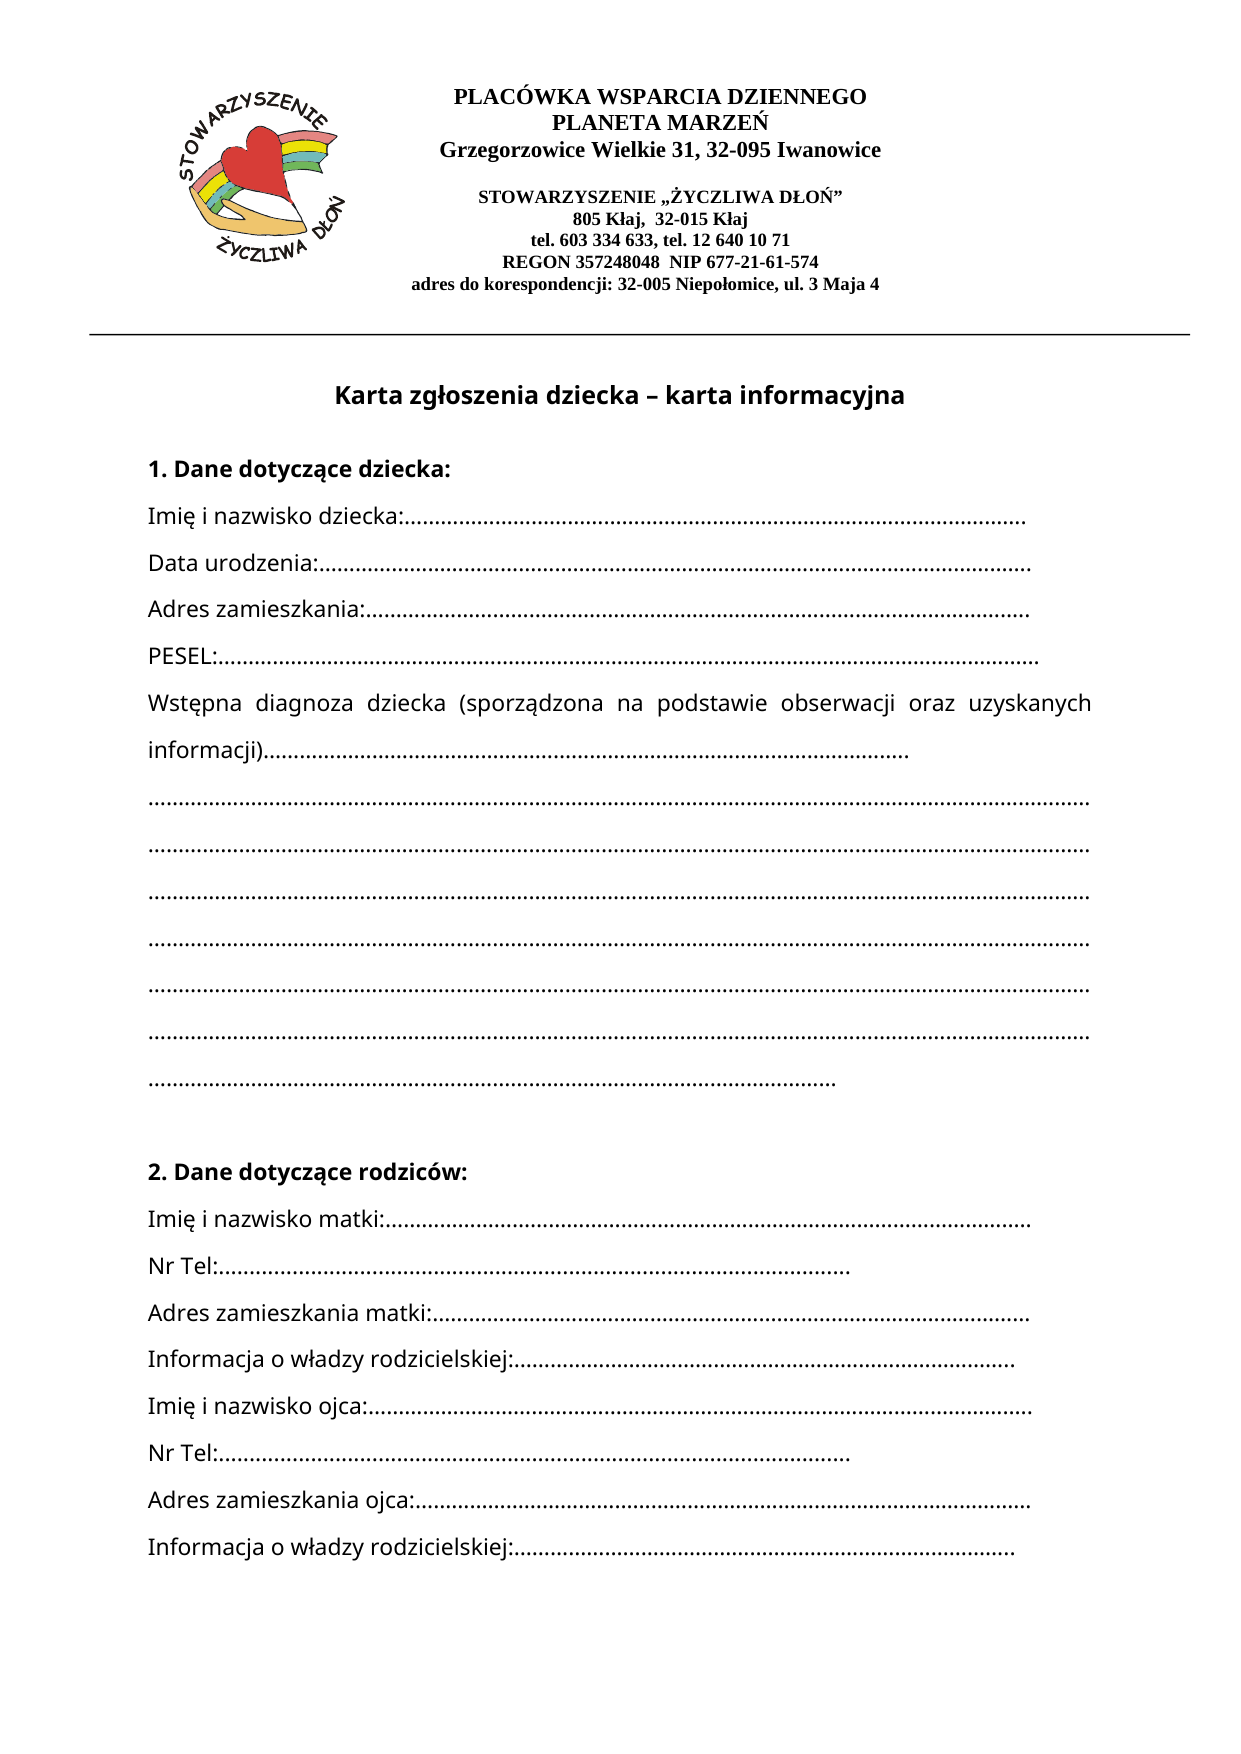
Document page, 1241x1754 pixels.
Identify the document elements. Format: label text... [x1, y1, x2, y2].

text …………………………………………………………………………………………………………………………………………………………………………………………………………………………………………………………………………………………………………………………………………………………………………………………………………………………………………………………………………………………………………………………………………………………………………………………………………………………………………………………………………………………………………………………………………………………………………………………………………………………………………………………………………………………………………………………………………………………………… [148, 781, 1093, 1093]
text REGON 357248048 NIP 677-21-61-574 [142, 251, 957, 272]
text STOWARZYSZENIE „ŻYCZLIWA DŁOŃ” 805 Kłaj, 32-015 Kłaj [142, 186, 215, 229]
text adres do korespondencji: 32-005 Niepołomice, ul. 3 Maja 4 [142, 272, 957, 294]
text Informacja o władzy rodzicielskiej:……………………………………………………………………….. [148, 1343, 1093, 1375]
text Karta zgłoszenia dziecka – karta informacyjna [148, 378, 1093, 412]
text Adres zamieszkania:……………………………………………………………………………………………….. [148, 593, 1093, 625]
text tel. 603 334 633, tel. 12 640 10 71 [142, 229, 957, 251]
text Adres zamieszkania matki:……………………………………………………………………………………… [148, 1297, 1093, 1328]
text PLANETA MARZEŃ Grzegorzowice Wielkie 31, 32-095 Iwanowice [310, 109, 957, 162]
text 2. Dane dotyczące rodziców: [148, 1156, 1093, 1187]
text Adres zamieszkania ojca:………………………………………………………………………………………… [148, 1484, 1093, 1515]
text PLANETA MARZEŃ Grzegorzowice Wielkie 31, 32-095 Iwanowice [142, 109, 315, 162]
text Nr Tel:....................................................................................................... [148, 1437, 1093, 1468]
text Wstępna diagnoza dziecka (sporządzona na podstawie obserwacji oraz uzyskanych informacji)…………………………………………………………………………………………….. [148, 687, 1093, 765]
text Data urodzenia:………………………………………………………………………………………………………. [148, 547, 1093, 578]
text Imię i nazwisko ojca:……………………………………………………………………………………………….. [148, 1390, 1093, 1422]
text STOWARZYSZENIE „ŻYCZLIWA DŁOŃ” 805 Kłaj, 32-015 Kłaj [288, 186, 957, 229]
text PESEL:……………………….……………………………………………………………………………………………… [148, 640, 1093, 672]
text Imię i nazwisko dziecka:…………………………………………………………………………………………. [148, 500, 1093, 531]
text Imię i nazwisko matki:…………………………………………………………………………………………….. [148, 1203, 1093, 1234]
text Informacja o władzy rodzicielskiej:……………………………………………………………………….. [148, 1531, 1093, 1562]
text PLACÓWKA WSPARCIA DZIENNEGO [142, 83, 957, 109]
text Nr Tel:....................................................................................................... [148, 1250, 1093, 1281]
text 1. Dane dotyczące dziecka: [148, 453, 1093, 484]
